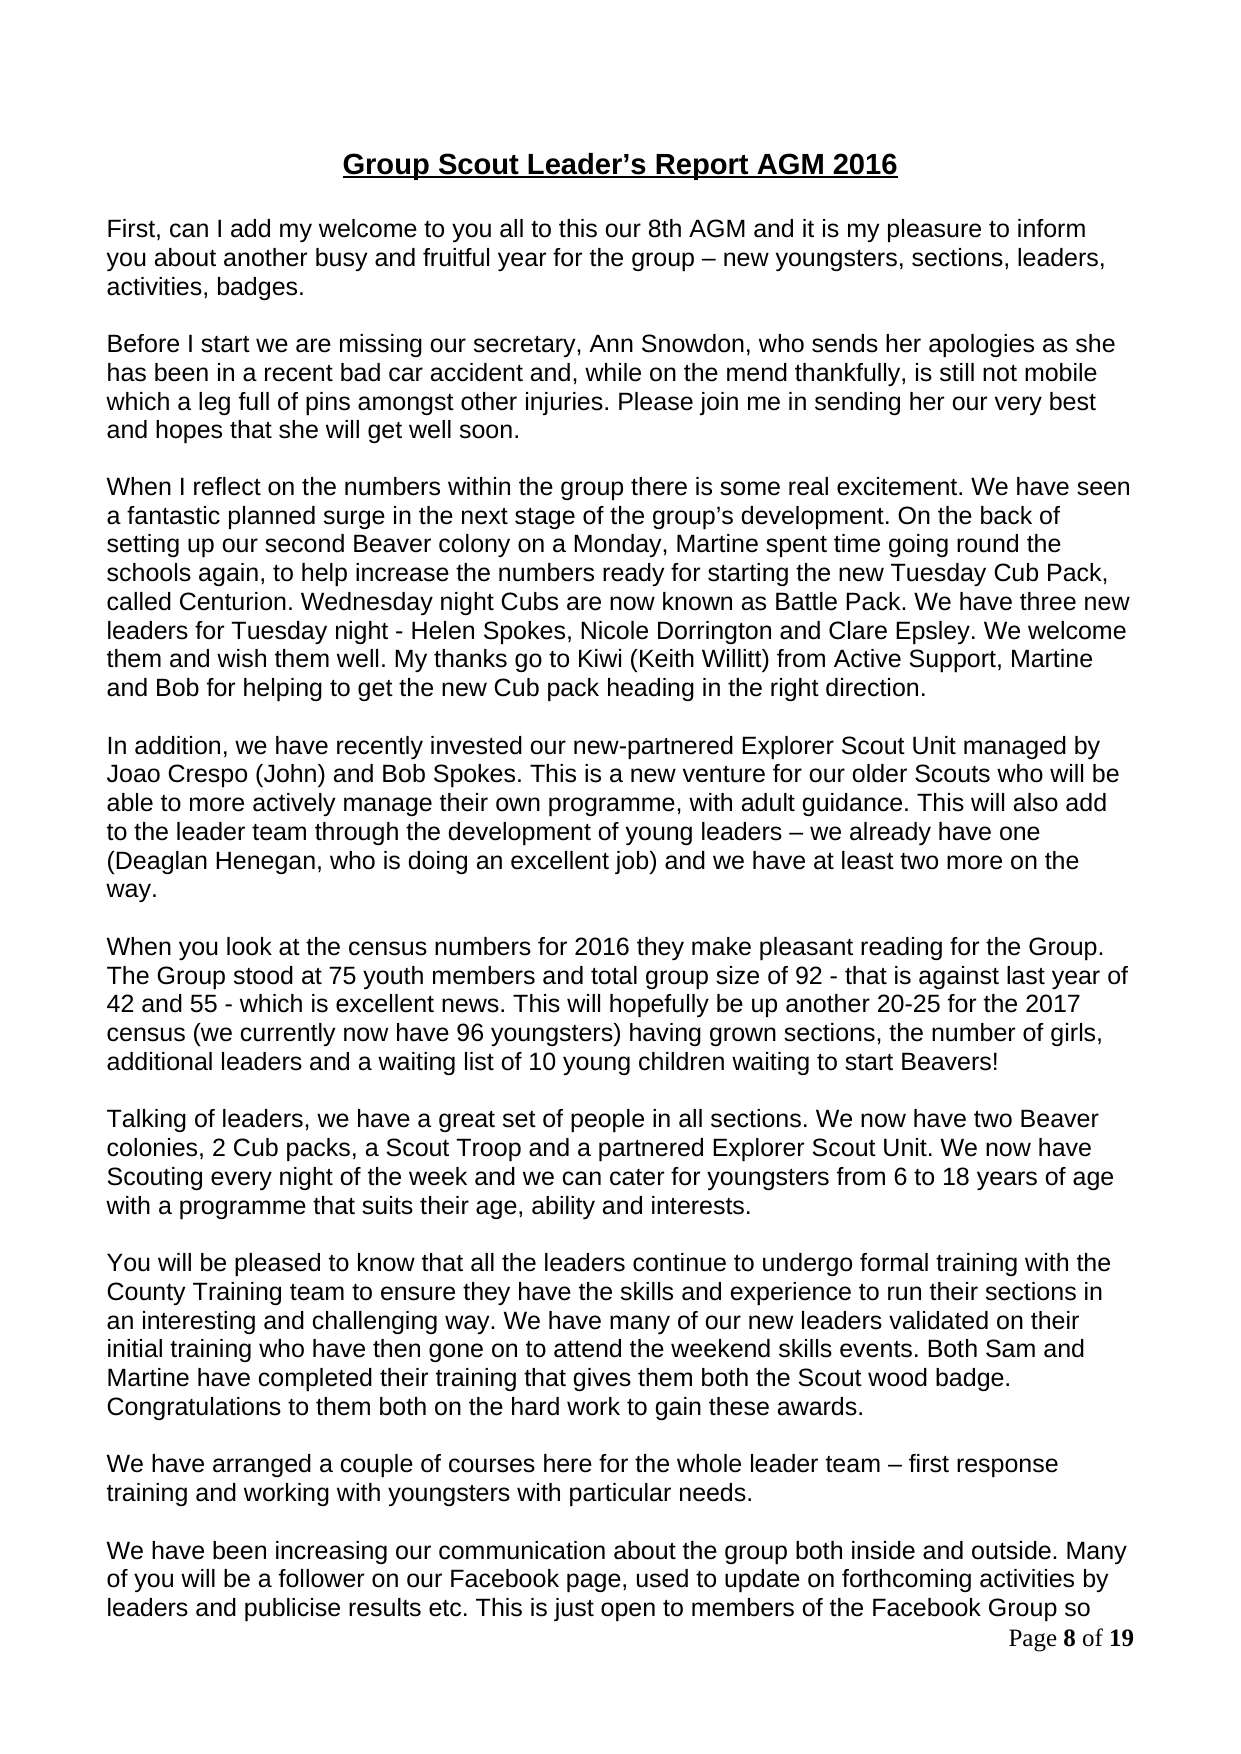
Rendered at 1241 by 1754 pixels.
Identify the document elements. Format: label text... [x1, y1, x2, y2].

text Group Scout Leader’s Report AGM 2016 [106, 147, 1134, 180]
text We have arranged a couple of courses here for the whole leader team – first response training and working with youngsters with particular needs. [106, 1449, 1134, 1507]
text When you look at the census numbers for 2016 they make pleasant reading for the Group. The Group stood at 75 youth members and total group size of 92 - that is against last year of 42 and 55 - which is excellent news. This will hopefully be up another 20-25 for the 2017 census (we currently now have 96 youngsters) having grown sections, the number of girls, additional leaders and a waiting list of 10 young children waiting to start Beavers! [106, 932, 1134, 1076]
text Before I start we are missing our secretary, Ann Snowdon, who sends her apologies as she has been in a recent bad car accident and, while on the mend thankfully, is still not mobile which a leg full of pins amongst other injuries. Please join me in sending her our very best and hopes that she will get well soon. [106, 329, 1134, 444]
text First, can I add my welcome to you all to this our 8th AGM and it is my pleasure to inform you about another busy and fruitful year for the group – new youngsters, sections, leaders, activities, badges. [106, 214, 1134, 300]
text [106, 1536, 1134, 1622]
text When I reflect on the numbers within the group there is some real excitement. We have seen a fantastic planned surge in the next stage of the group’s development. On the back of setting up our second Beaver colony on a Monday, Martine spent time going round the schools again, to help increase the numbers ready for starting the new Tuesday Cub Pack, called Centurion. Wednesday night Cubs are now known as Battle Pack. We have three new leaders for Tuesday night - Helen Spokes, Nicole Dorrington and Clare Epsley. We welcome them and wish them well. My thanks go to Kiwi (Keith Willitt) from Active Support, Martine and Bob for helping to get the new Cub pack heading in the right direction. [106, 472, 1134, 702]
text Talking of leaders, we have a great set of people in all sections. We now have two Beaver colonies, 2 Cub packs, a Scout Troop and a partnered Explorer Scout Unit. We now have Scouting every night of the week and we can cater for youngsters from 6 to 18 years of age with a programme that suits their age, ability and interests. [106, 1104, 1134, 1219]
text In addition, we have recently invested our new-partnered Explorer Scout Unit managed by Joao Crespo (John) and Bob Spokes. This is a new venture for our older Scouts who will be able to more actively manage their own programme, with adult guidance. This will also add to the leader team through the development of young leaders – we already have one (Deaglan Henegan, who is doing an excellent job) and we have at least two more on the way. [106, 731, 1134, 903]
text You will be pleased to know that all the leaders continue to undergo formal training with the County Training team to ensure they have the skills and experience to run their sections in an interesting and challenging way. We have many of our new leaders validated on their initial training who have then gone on to attend the weekend skills events. Both Sam and Martine have completed their training that gives them both the Scout wood badge. Congratulations to them both on the hard work to gain these awards. [106, 1248, 1134, 1421]
